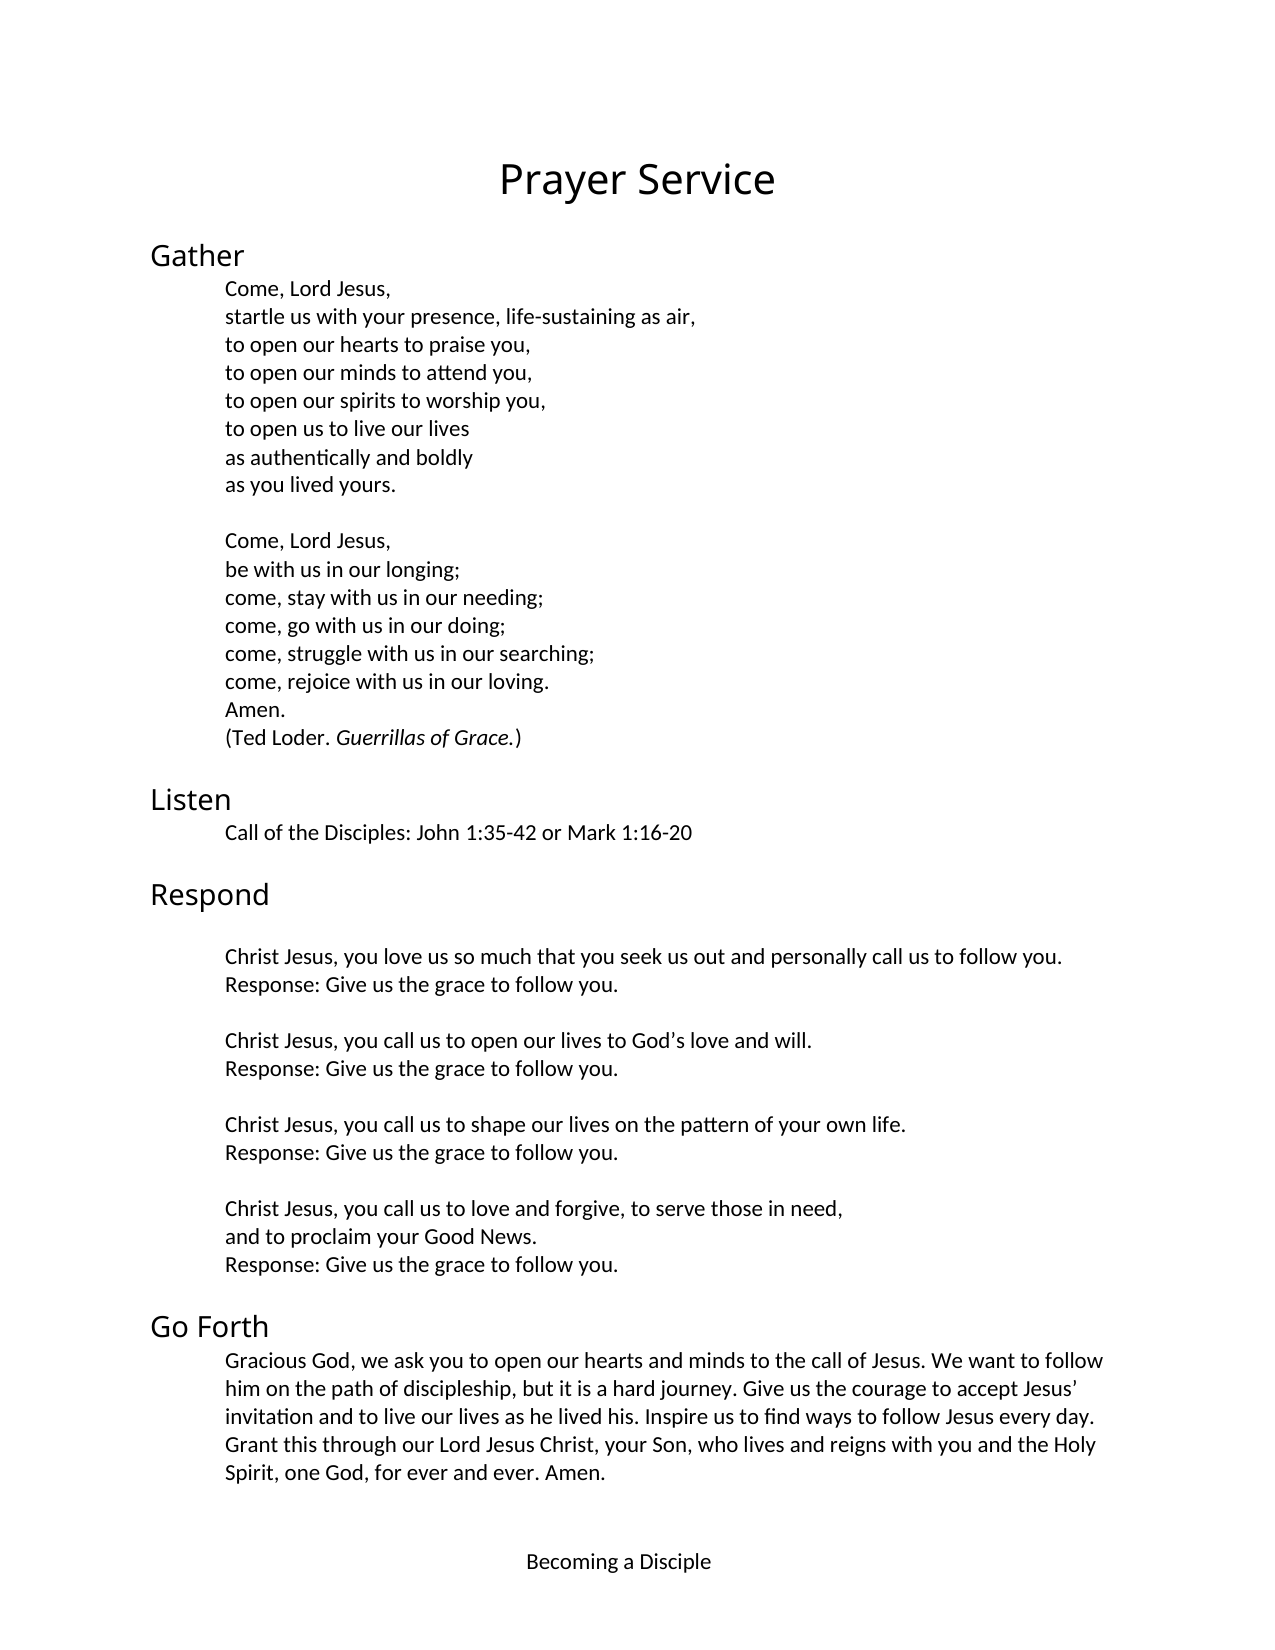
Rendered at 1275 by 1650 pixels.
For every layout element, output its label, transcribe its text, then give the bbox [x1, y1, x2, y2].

text Come, Lord Jesus, [225, 527, 1125, 555]
text as you lived yours. [225, 471, 1125, 499]
text Christ Jesus, you call us to open our lives to God’s love and will. [225, 1026, 1125, 1054]
text Christ Jesus, you call us to love and forgive, to serve those in need, [225, 1194, 1125, 1222]
text Call of the Disciples: John 1:35-42 or Mark 1:16-20 [225, 818, 1125, 847]
subtitle Go Forth [150, 1307, 1125, 1346]
subtitle Gather [150, 235, 1125, 274]
text startle us with your presence, life-sustaining as air, [225, 302, 1125, 331]
text come, struggle with us in our searching; [225, 639, 1125, 667]
text as authentically and boldly [225, 443, 1125, 471]
text (Ted Loder. Guerrillas of Grace.) [225, 723, 1125, 751]
subtitle Respond [150, 874, 1125, 914]
text Gracious God, we ask you to open our hearts and minds to the call of Jesus. We want to follow him on the path of discipleship, but it is a hard journey. Give us the courage to accept Jesus’ invitation and to live our lives as he lived his. Inspire us to find ways to follow Jesus every day. Grant this through our Lord Jesus Christ, your Son, who lives and reigns with you and the Holy Spirit, one God, for ever and ever. Amen. [225, 1346, 1125, 1486]
subtitle Prayer Service [150, 150, 1125, 207]
text come, stay with us in our needing; [225, 583, 1125, 611]
text Response: Give us the grace to follow you. [225, 1251, 1125, 1278]
text to open us to live our lives [225, 414, 1125, 443]
text Response: Give us the grace to follow you. [225, 1138, 1125, 1166]
text Come, Lord Jesus, [225, 274, 1125, 302]
text come, go with us in our doing; [225, 611, 1125, 639]
text Response: Give us the grace to follow you. [225, 1054, 1125, 1082]
text to open our spirits to worship you, [225, 387, 1125, 414]
text Christ Jesus, you love us so much that you seek us out and personally call us to follow you. [225, 942, 1125, 970]
text Response: Give us the grace to follow you. [225, 970, 1125, 998]
text and to proclaim your Good News. [225, 1222, 1125, 1251]
text Amen. [225, 695, 1125, 723]
text be with us in our longing; [225, 555, 1125, 583]
text come, rejoice with us in our loving. [225, 667, 1125, 695]
text to open our hearts to praise you, [225, 331, 1125, 358]
subtitle Listen [150, 779, 1125, 818]
text to open our minds to attend you, [225, 358, 1125, 387]
text Christ Jesus, you call us to shape our lives on the pattern of your own life. [225, 1110, 1125, 1138]
